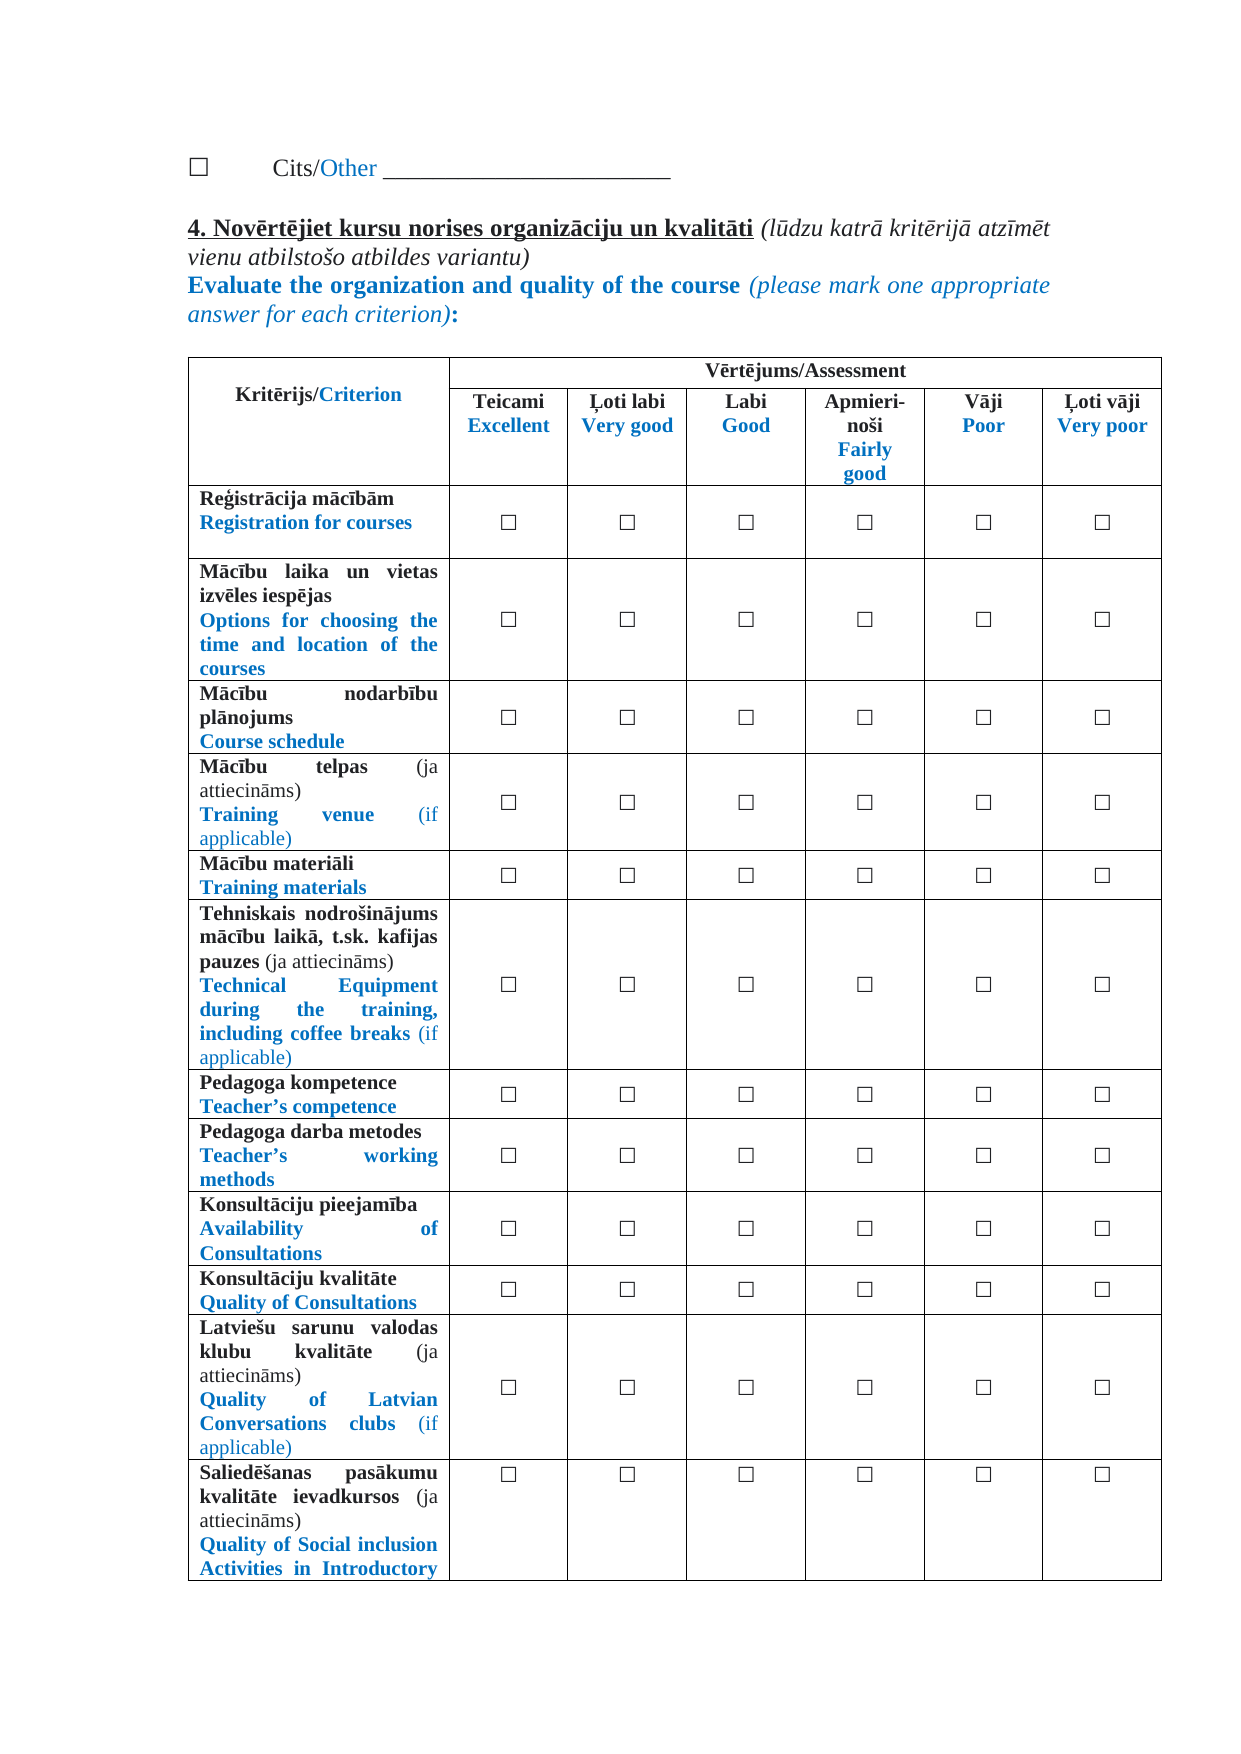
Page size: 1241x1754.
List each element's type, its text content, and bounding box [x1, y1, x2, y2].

table_cell Teicami Excellent [450, 389, 567, 485]
table_cell Latviešu sarunu valodas klubu kvalitāte (ja attiecināms) Quality of Latvian Conversations clubs (if applicable) [189, 1315, 449, 1459]
text 4. Novērtējiet kursu norises organizāciju un kvalitāti (lūdzu katrā kritērijā atzīmēt vienu atbilstošo atbildes variantu) [187, 213, 1053, 270]
table_cell ☐ [568, 1315, 686, 1459]
table_cell Tehniskais nodrošinājums mācību laikā, t.sk. kafijas pauzes (ja attiecināms) Technical Equipment during the training, including coffee breaks (if applicable) [189, 900, 449, 1069]
table_cell Mācību telpas (ja attiecināms) Training venue (if applicable) [189, 754, 449, 850]
table_cell [450, 1315, 567, 1459]
table_cell Konsultāciju kvalitāte Quality of Consultations [189, 1266, 449, 1314]
table_header Vērtējums/Assessment [450, 358, 1161, 388]
table_cell Ļoti vāji Very poor [1043, 389, 1161, 485]
table_cell Pedagoga darba metodes Teacher’s working methods [189, 1119, 449, 1191]
table_cell Vāji Poor [925, 389, 1042, 485]
text Evaluate the organization and quality of the course (please mark one appropriate answer for each criterion): [187, 270, 1053, 328]
table_cell Pedagoga kompetence Teacher’s competence [189, 1070, 449, 1118]
table_cell Reģistrācija mācībām Registration for courses [189, 486, 449, 558]
text Cits/Other _______________________ [187, 150, 1053, 184]
table_cell Labi Good [687, 389, 805, 485]
table_cell Konsultāciju pieejamība Availability of Consultations [189, 1192, 449, 1264]
table_cell Ļoti labi Very good [568, 389, 686, 485]
table_cell Mācību materiāli Training materials [189, 851, 449, 899]
table_header Kritērijs/Criterion [189, 358, 449, 485]
table_cell Apmieri-noši Fairly good [806, 389, 924, 485]
table_cell Mācību laika un vietas izvēles iespējas Options for choosing the time and location of the courses [189, 559, 449, 680]
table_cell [189, 1460, 449, 1580]
table_cell Mācību nodarbību plānojums Course schedule [189, 681, 449, 753]
